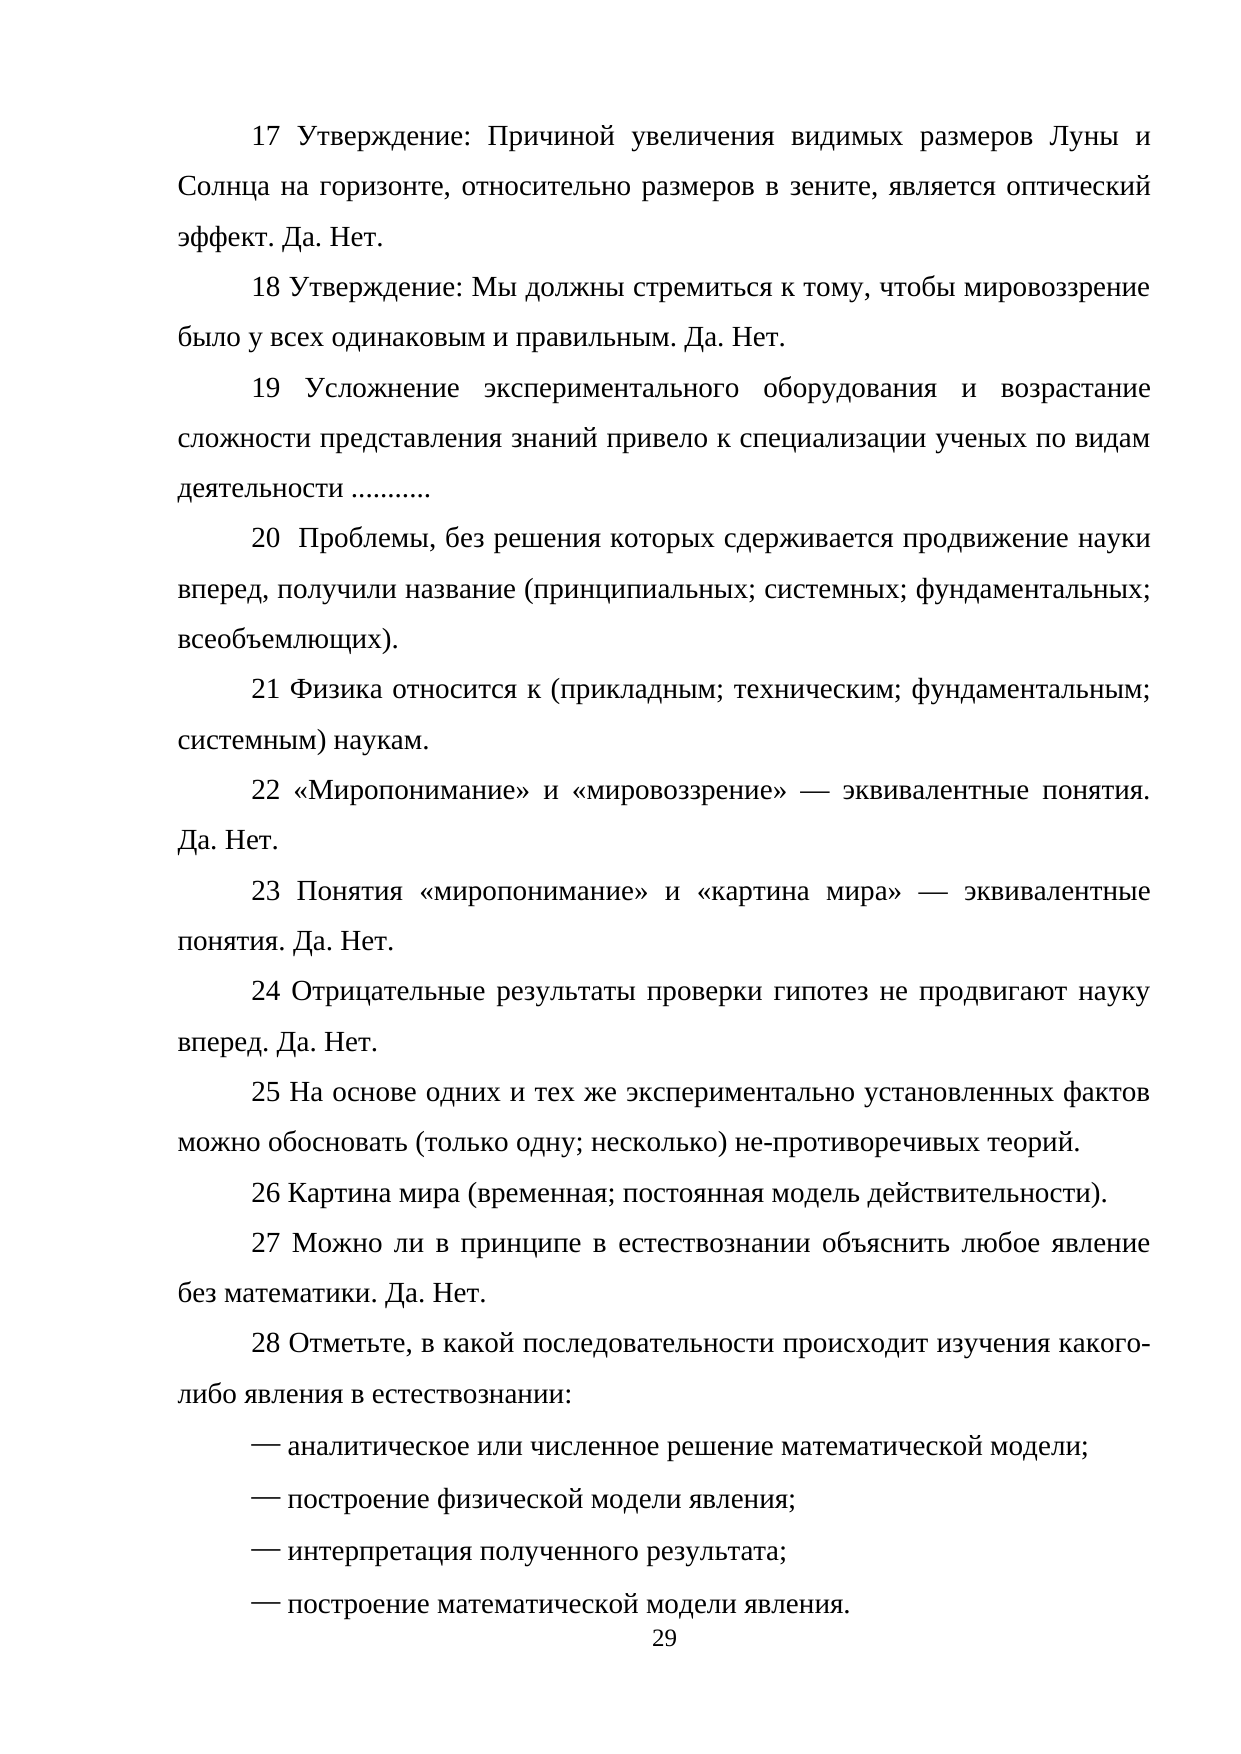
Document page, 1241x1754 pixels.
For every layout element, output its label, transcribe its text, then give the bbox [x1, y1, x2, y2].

text ⎯ построение математической модели явления. [177, 1585, 1152, 1620]
text 23 Понятия «миропонимание» и «картина мира» — эквивалентные понятия. Да. Нет. [177, 873, 1152, 957]
text 17 Утверждение: Причиной увеличения видимых размеров Луны и Солнца на горизонте, относительно размеров в зените, является оптический эффект. Да. Нет. [177, 118, 1152, 252]
text ⎯ интерпретация полученного результата; [177, 1532, 1152, 1567]
text 27 Можно ли в принципе в естествознании объяснить любое явление без математики. Да. Нет. [177, 1225, 1152, 1309]
text 21 Физика относится к (прикладным; техническим; фундаментальным; системным) наукам. [177, 672, 1152, 755]
text ⎯ аналитическое или численное решение математической модели; [177, 1426, 1152, 1461]
text 19 Усложнение экспериментального оборудования и возрастание сложности представления знаний привело к специализации ученых по видам деятельности ........... [177, 370, 1152, 504]
text 18 Утверждение: Мы должны стремиться к тому, чтобы мировоззрение было у всех одинаковым и правильным. Да. Нет. [177, 269, 1152, 353]
text 26 Картина мира (временная; постоянная модель действительности). [177, 1175, 1152, 1208]
text 22 «Миропонимание» и «мировоззрение» — эквивалентные понятия. Да. Нет. [177, 772, 1152, 856]
text ⎯ построение физической модели явления; [177, 1479, 1152, 1514]
text 20 Проблемы, без решения которых сдерживается продвижение науки вперед, получили название (принципиальных; системных; фундаментальных; всеобъемлющих). [177, 521, 1152, 655]
text 28 Отметьте, в какой последовательности происходит изучения какого-либо явления в естествознании: [177, 1326, 1152, 1409]
text 25 На основе одних и тех же экспериментально установленных фактов можно обосновать (только одну; несколько) не-противоречивых теорий. [177, 1074, 1152, 1158]
text 24 Отрицательные результаты проверки гипотез не продвигают науку вперед. Да. Нет. [177, 973, 1152, 1057]
